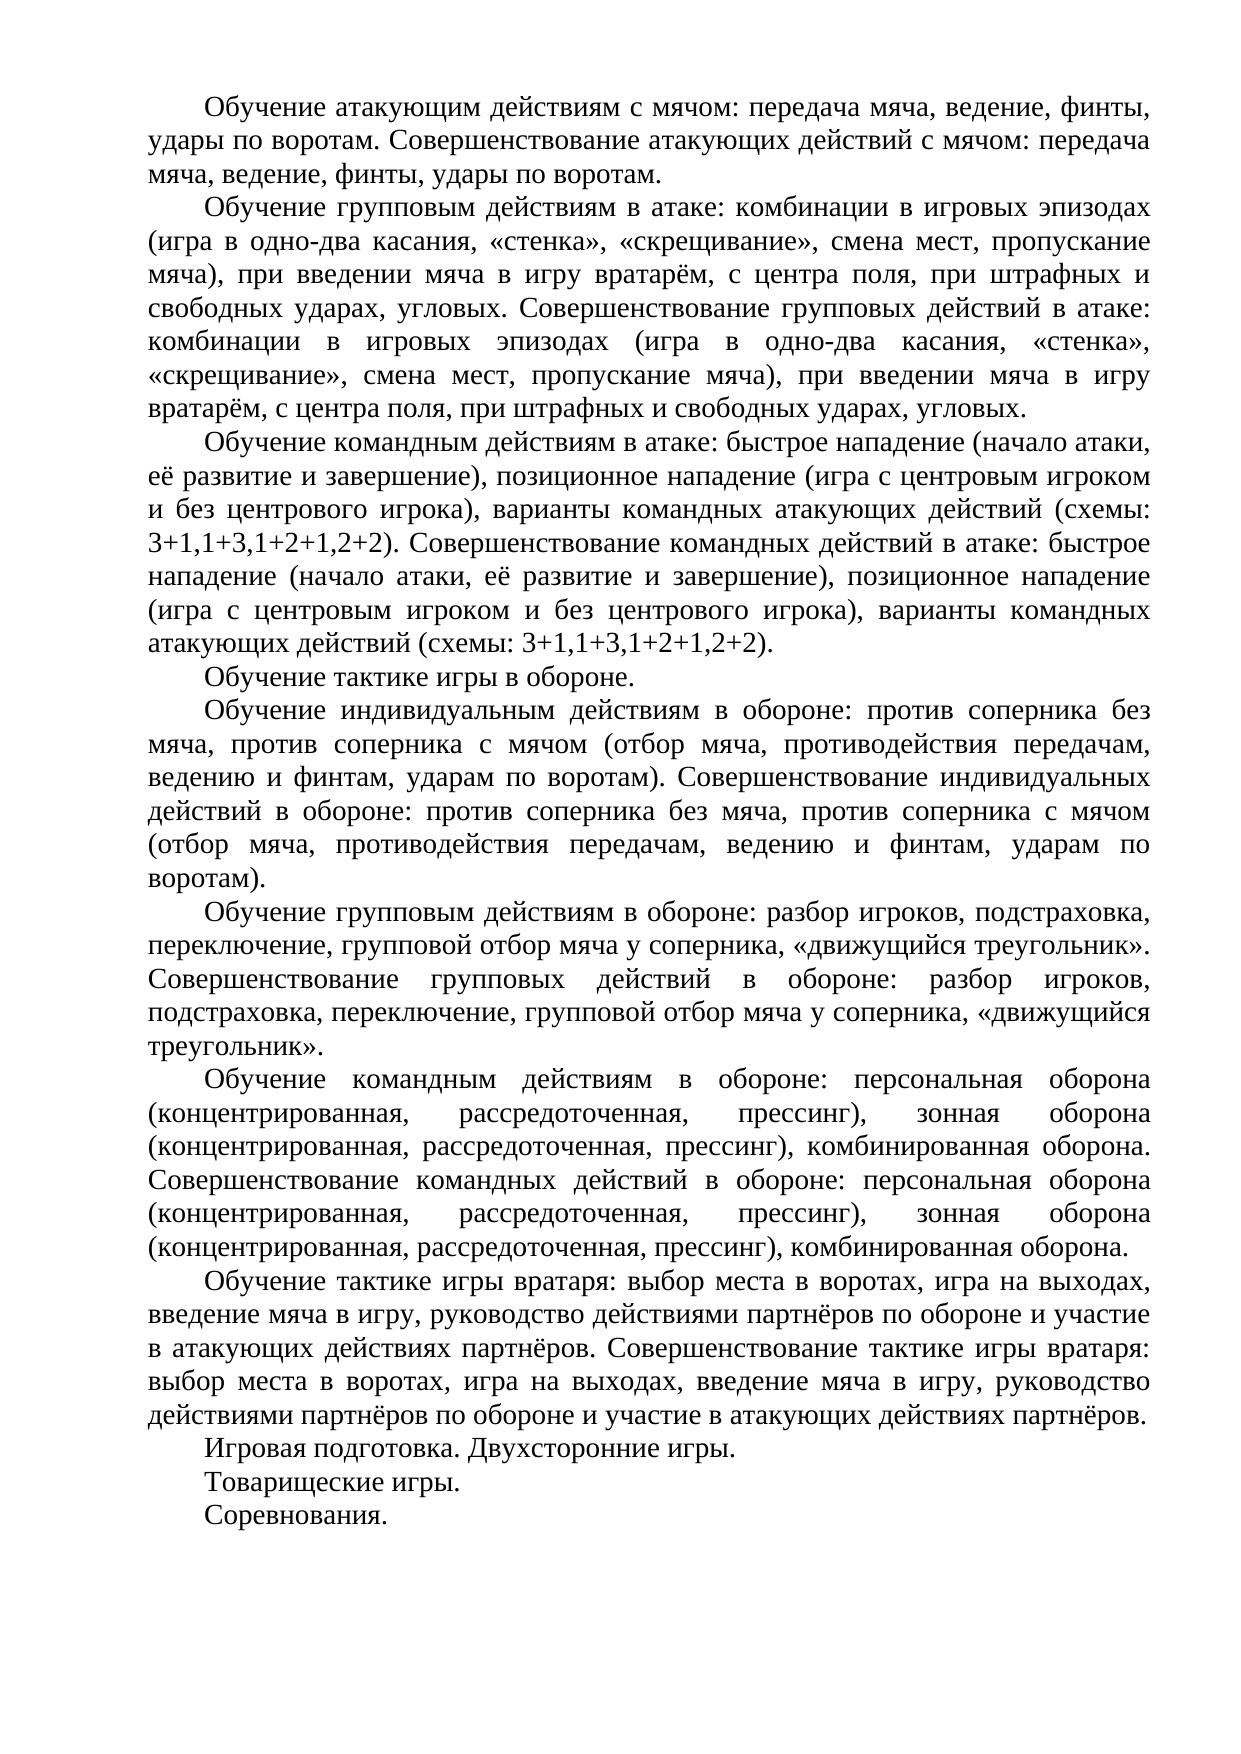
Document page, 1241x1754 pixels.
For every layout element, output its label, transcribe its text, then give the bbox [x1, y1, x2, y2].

text Игровая подготовка. Двухсторонние игры. [148, 1430, 1152, 1464]
text Обучение командным действиям в обороне: персональная оборона (концентрированная, рассредоточенная, прессинг), зонная оборона (концентрированная, рассредоточенная, прессинг), комбинированная оборона. Совершенствование командных действий в обороне: персональная оборона (концентрированная, рассредоточенная, прессинг), зонная оборона (концентрированная, рассредоточенная, прессинг), комбинированная оборона. [148, 1061, 1152, 1263]
text Обучение групповым действиям в атаке: комбинации в игровых эпизодах (игра в одно-два касания, «стенка», «скрещивание», смена мест, пропускание мяча), при введении мяча в игру вратарём, с центра поля, при штрафных и свободных ударах, угловых. Совершенствование групповых действий в атаке: комбинации в игровых эпизодах (игра в одно-два касания, «стенка», «скрещивание», смена мест, пропускание мяча), при введении мяча в игру вратарём, с центра поля, при штрафных и свободных ударах, угловых. [148, 189, 1152, 424]
text Обучение тактике игры вратаря: выбор места в воротах, игра на выходах, введение мяча в игру, руководство действиями партнёров по обороне и участие в атакующих действиях партнёров. Совершенствование тактике игры вратаря: выбор места в воротах, игра на выходах, введение мяча в игру, руководство действиями партнёров по обороне и участие в атакующих действиях партнёров. [148, 1263, 1152, 1430]
text Обучение тактике игры в обороне. [148, 659, 1152, 692]
text Обучение командным действиям в атаке: быстрое нападение (начало атаки, её развитие и завершение), позиционное нападение (игра с центровым игроком и без центрового игрока), варианты командных атакующих действий (схемы: 3+1,1+3,1+2+1,2+2). Совершенствование командных действий в атаке: быстрое нападение (начало атаки, её развитие и завершение), позиционное нападение (игра с центровым игроком и без центрового игрока), варианты командных атакующих действий (схемы: 3+1,1+3,1+2+1,2+2). [148, 424, 1152, 659]
text Соревнования. [148, 1497, 1152, 1531]
text Обучение групповым действиям в обороне: разбор игроков, подстраховка, переключение, групповой отбор мяча у соперника, «движущийся треугольник». Совершенствование групповых действий в обороне: разбор игроков, подстраховка, переключение, групповой отбор мяча у соперника, «движущийся треугольник». [148, 894, 1152, 1061]
text Обучение атакующим действиям с мячом: передача мяча, ведение, финты, удары по воротам. Совершенствование атакующих действий с мячом: передача мяча, ведение, финты, удары по воротам. [148, 89, 1152, 189]
text Обучение индивидуальным действиям в обороне: против соперника без мяча, против соперника с мячом (отбор мяча, противодействия передачам, ведению и финтам, ударам по воротам). Совершенствование индивидуальных действий в обороне: против соперника без мяча, против соперника с мячом (отбор мяча, противодействия передачам, ведению и финтам, ударам по воротам). [148, 692, 1152, 894]
text Товарищеские игры. [148, 1464, 1152, 1497]
